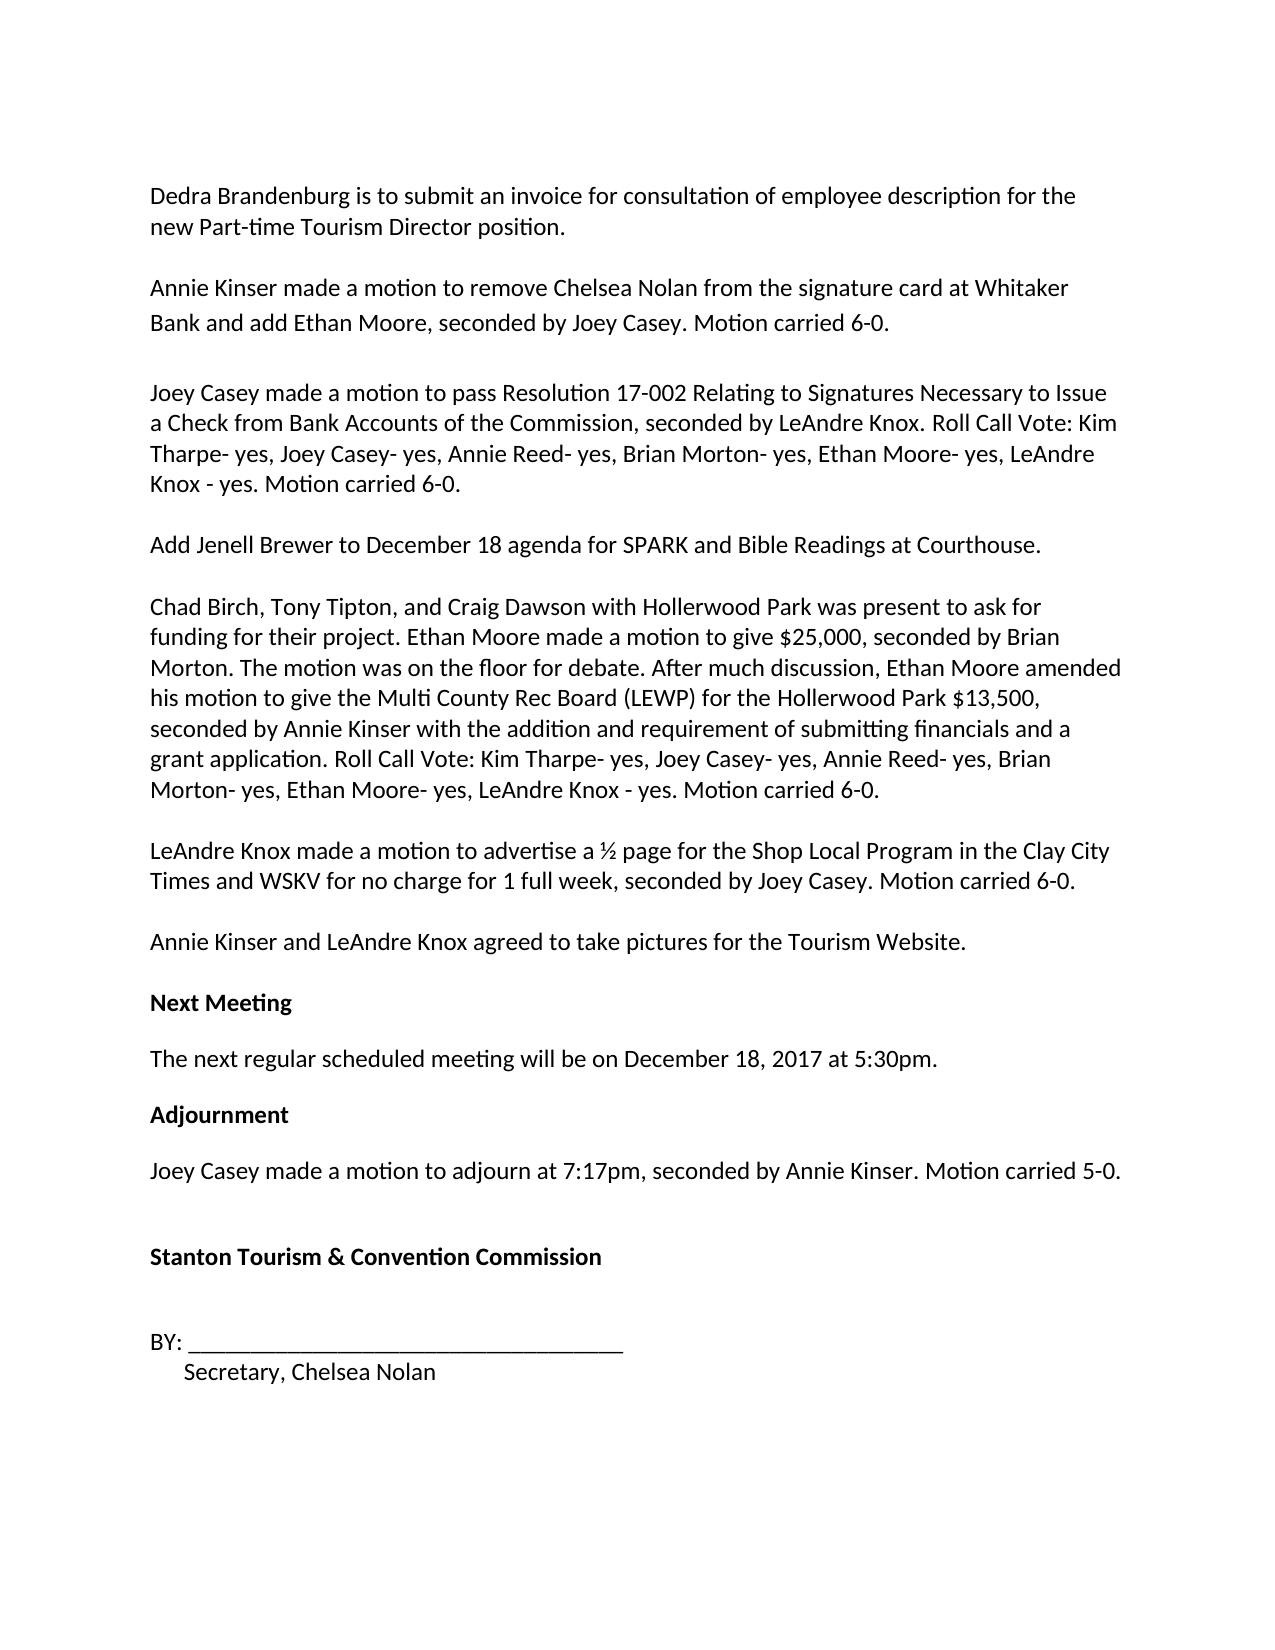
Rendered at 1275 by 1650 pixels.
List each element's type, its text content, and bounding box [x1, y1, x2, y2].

text Joey Casey made a motion to pass Resolution 17-002 Relating to Signatures Necessary to Issue a Check from Bank Accounts of the Commission, seconded by LeAndre Knox. Roll Call Vote: Kim Tharpe- yes, Joey Casey- yes, Annie Reed- yes, Brian Morton- yes, Ethan Moore- yes, LeAndre Knox - yes. Motion carried 6-0. [150, 377, 1125, 499]
text The next regular scheduled meeting will be on December 18, 2017 at 5:30pm. [150, 1043, 1125, 1074]
text Secretary, Chelsea Nolan [150, 1356, 1125, 1387]
text Next Meeting [150, 987, 1125, 1018]
text Stanton Tourism & Convention Commission [150, 1241, 1125, 1272]
text Joey Casey made a motion to adjourn at 7:17pm, seconded by Annie Kinser. Motion carried 5-0. [150, 1155, 1125, 1186]
text Annie Kinser and LeAndre Knox agreed to take pictures for the Tourism Website. [150, 926, 1125, 957]
text Annie Kinser made a motion to remove Chelsea Nolan from the signature card at Whitaker Bank and add Ethan Moore, seconded by Joey Casey. Motion carried 6-0. [150, 272, 1125, 338]
text Dedra Brandenburg is to submit an invoice for consultation of employee description for the new Part-time Tourism Director position. [150, 181, 1125, 242]
text Chad Birch, Tony Tipton, and Craig Dawson with Hollerwood Park was present to ask for funding for their project. Ethan Moore made a motion to give $25,000, seconded by Brian Morton. The motion was on the floor for debate. After much discussion, Ethan Moore amended his motion to give the Multi County Rec Board (LEWP) for the Hollerwood Park $13,500, seconded by Annie Kinser with the addition and requirement of submitting financials and a grant application. Roll Call Vote: Kim Tharpe- yes, Joey Casey- yes, Annie Reed- yes, Brian Morton- yes, Ethan Moore- yes, LeAndre Knox - yes. Motion carried 6-0. [150, 591, 1125, 804]
text BY: ___________________________________ [150, 1326, 1125, 1356]
text Adjournment [150, 1099, 1125, 1130]
text LeAndre Knox made a motion to advertise a ½ page for the Shop Local Program in the Clay City Times and WSKV for no charge for 1 full week, seconded by Joey Casey. Motion carried 6-0. [150, 835, 1125, 896]
text Add Jenell Brewer to December 18 agenda for SPARK and Bible Readings at Courthouse. [150, 530, 1125, 560]
